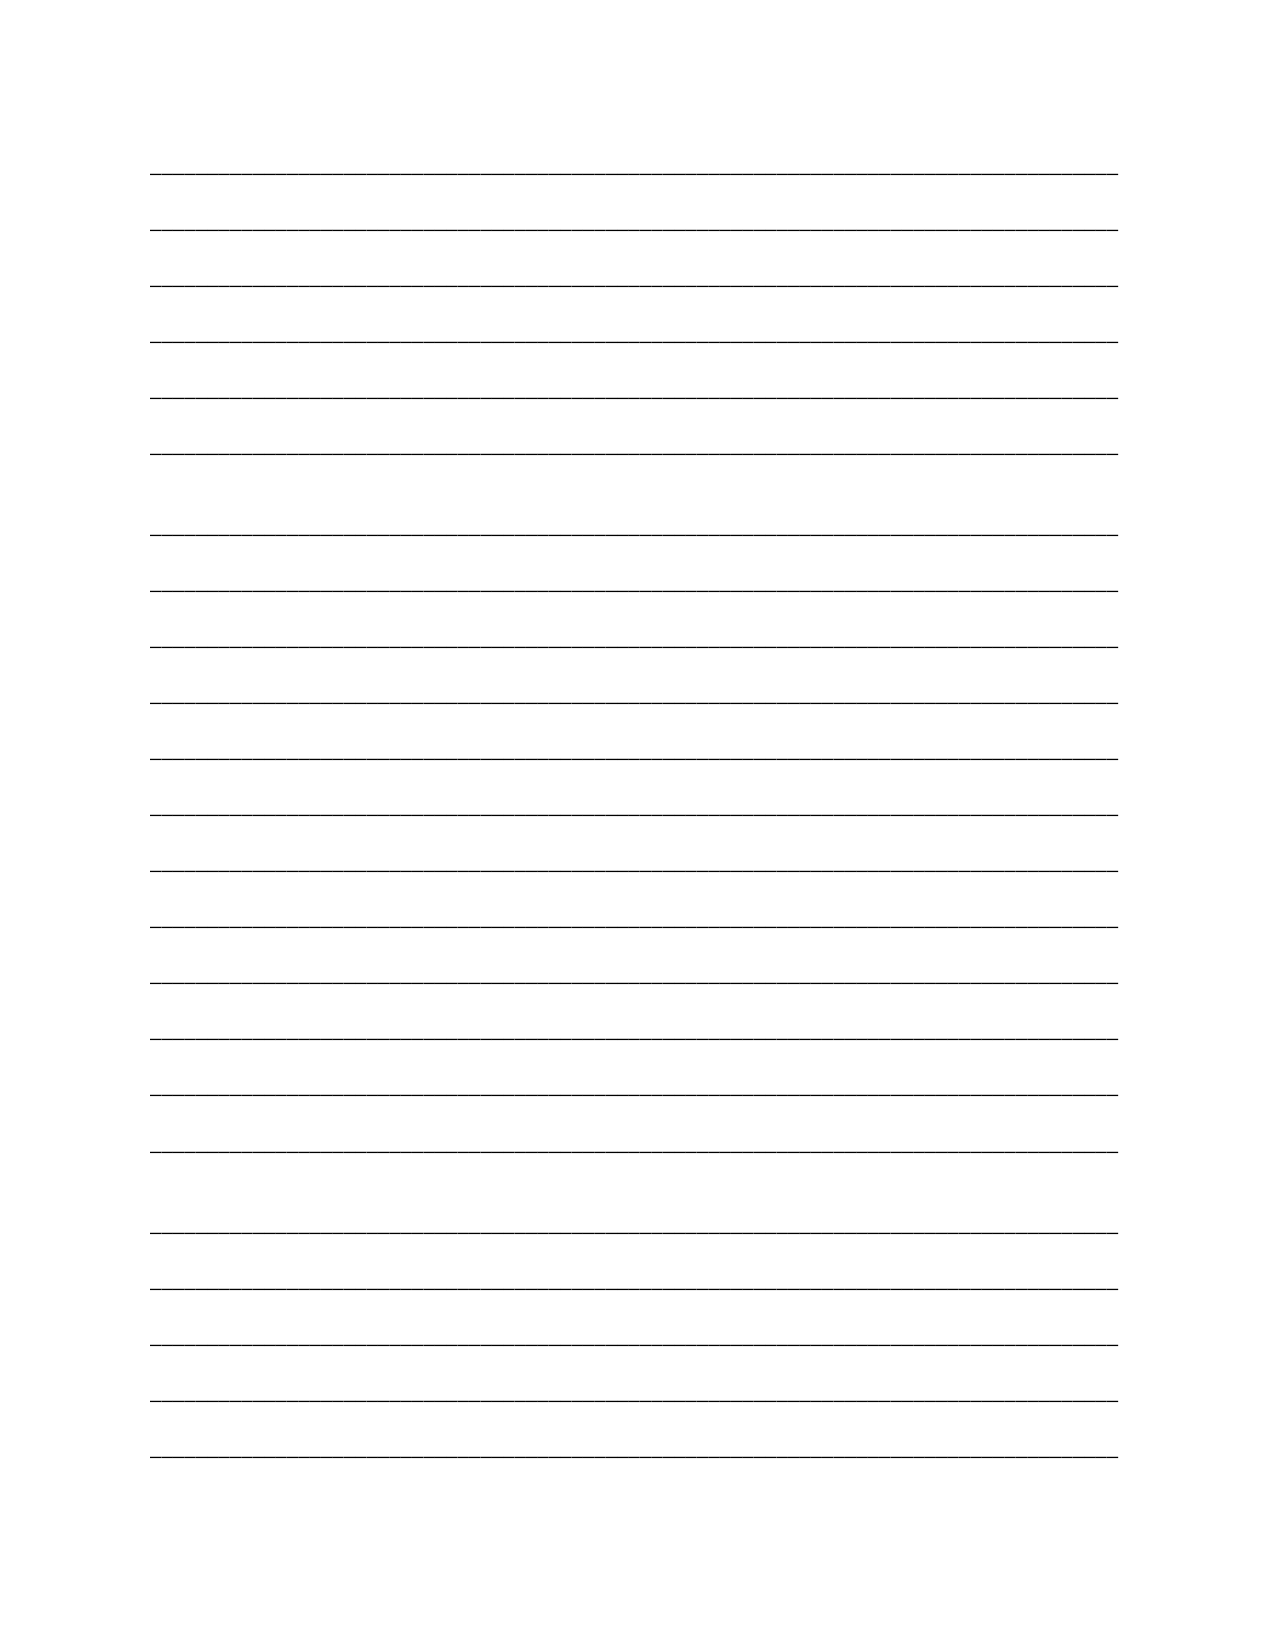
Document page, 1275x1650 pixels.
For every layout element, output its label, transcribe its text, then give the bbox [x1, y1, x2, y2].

text _________________________________________________________________________________________________________________________________________________________________________________________________________________________________________________________________________________________________________________________________________________________________________________________________________________________________________ [150, 1209, 1125, 1461]
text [150, 150, 1125, 458]
